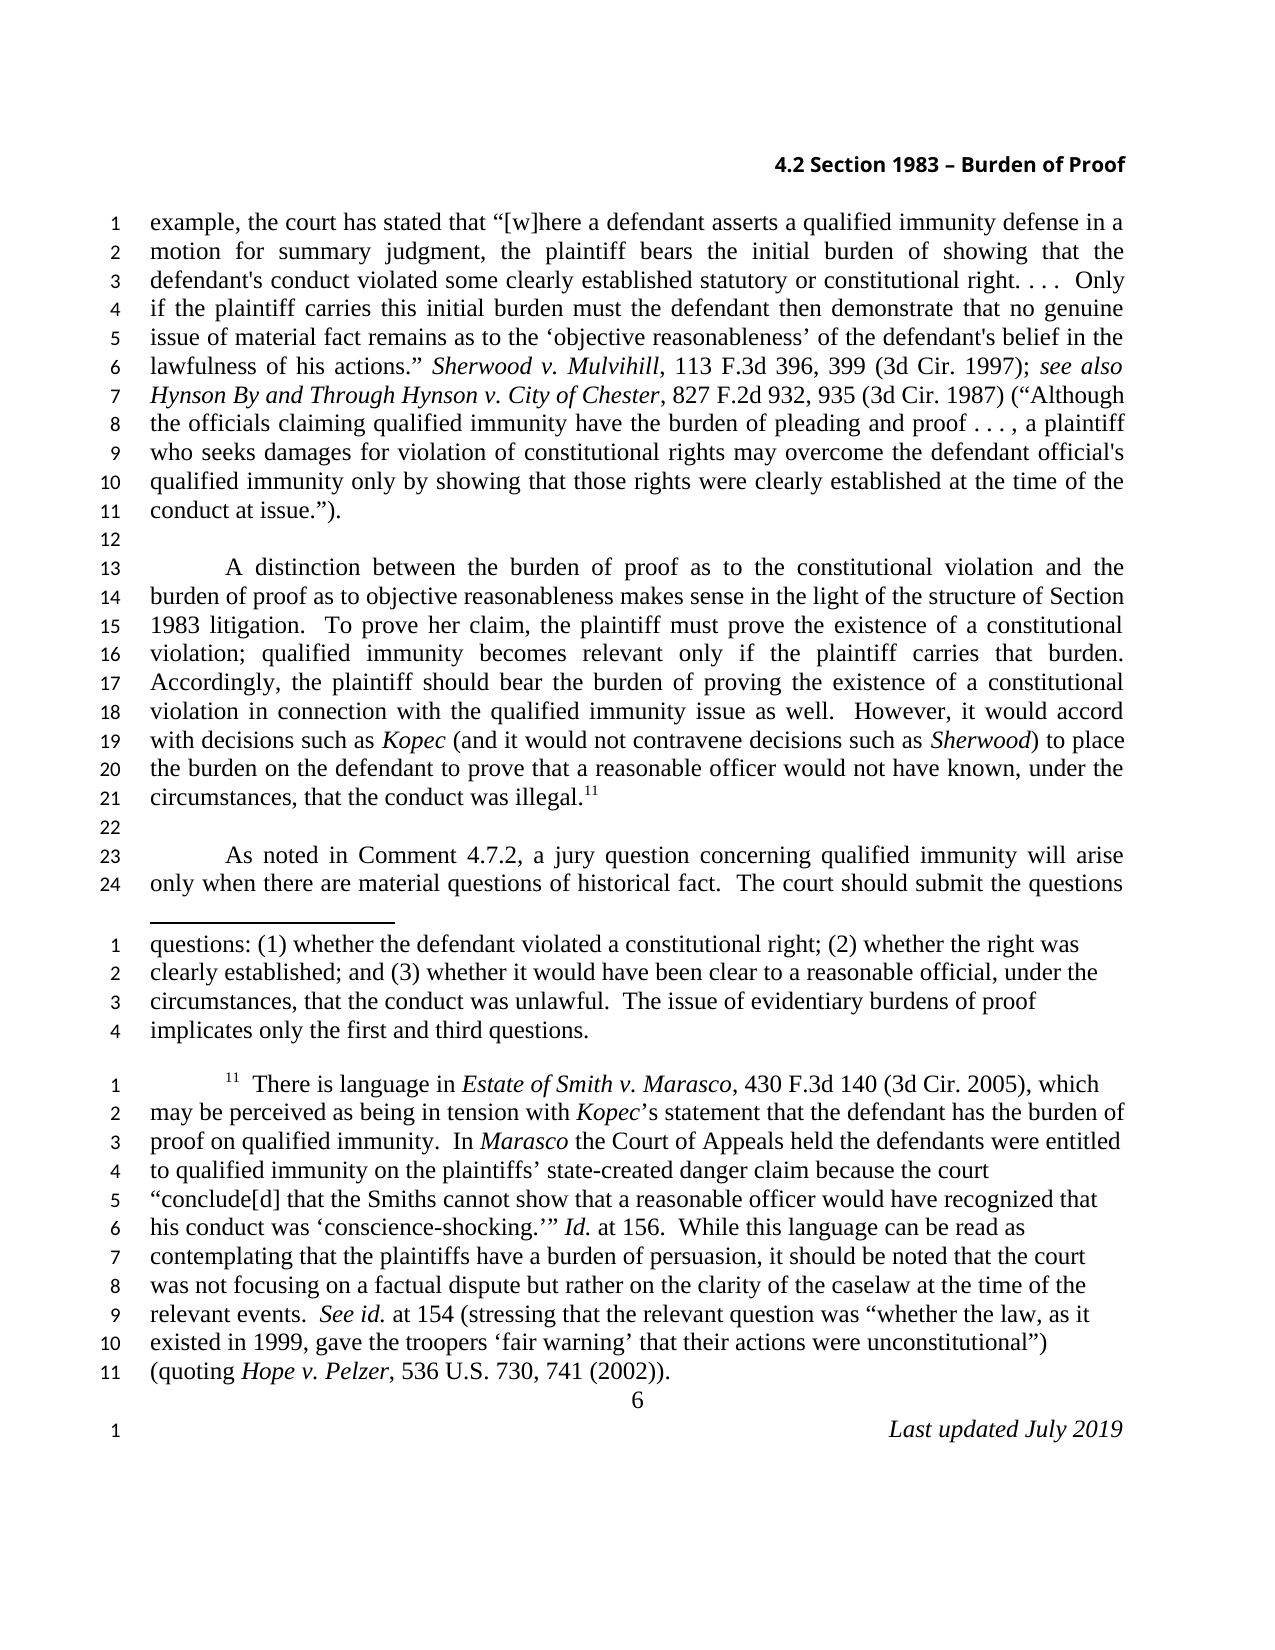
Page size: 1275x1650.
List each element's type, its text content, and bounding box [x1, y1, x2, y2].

text As noted in Comment 4.7.2, a jury question concerning qualified immunity will arise only when there are material questions of historical fact. The court should submit the questions of historical fact to the jury by means of special interrogatories; the court can then resolve the question of qualified immunity by reference to the jury’s determination of the historical facts. Many questions of historical fact may be relevant both to the existence of a constitutional violation and to the question of objective reasonableness; as to those questions, the court should instruct the jury that the plaintiff has the burden of proof. Other questions of historical fact, however, may be relevant only to the question of objective reasonableness; as to those questions, if any, the court should instruct the jury that the defendant has the burden of proof. [150, 840, 1125, 897]
text A distinction between the burden of proof as to the constitutional violation and the burden of proof as to objective reasonableness makes sense in the light of the structure of Section 1983 litigation. To prove her claim, the plaintiff must prove the existence of a constitutional violation; qualified immunity becomes relevant only if the plaintiff carries that burden. Accordingly, the plaintiff should bear the burden of proving the existence of a constitutional violation in connection with the qualified immunity issue as well. However, it would accord with decisions such as Kopec (and it would not contravene decisions such as Sherwood) to place the burden on the defendant to prove that a reasonable officer would not have known, under the circumstances, that the conduct was illegal. [150, 552, 1125, 811]
text The Third Circuit has stated that the defendant bears the burden of proof on qualified immunity. See, e.g., Burns v. PA Dep’t of Corrections, 642 F.3d 163, 176 (3d Cir. 2011) (defendant has burden to establish entitlement to qualified immunity); Kopec v. Tate, 361 F.3d 772, 776 (3d Cir. 2004) (same); Beers-Capitol v. Whetzel, 256 F.3d 120, 142 n.15 (3d Cir. 2001) (same); Karnes v. Skrutski, 62 F.3d 485, 491 (3d Cir. 1995) (same); Stoneking v. Bradford Area Sch. Dist., 882 F.2d 720, 726 (3d Cir. 1989) (same); Ryan v. Burlington County, N.J., 860 F.2d 1199, 1204 n.9 (3d Cir. 1988) (same). However, some other Third Circuit opinions suggest that the burden of proof regarding qualified immunity may vary with the element in question. For example, the court has stated that “[w]here a defendant asserts a qualified immunity defense in a motion for summary judgment, the plaintiff bears the initial burden of showing that the defendant's conduct violated some clearly established statutory or constitutional right. . . . Only if the plaintiff carries this initial burden must the defendant then demonstrate that no genuine issue of material fact remains as to the ‘objective reasonableness’ of the defendant's belief in the lawfulness of his actions.” Sherwood v. Mulvihill, 113 F.3d 396, 399 (3d Cir. 1997); see also Hynson By and Through Hynson v. City of Chester, 827 F.2d 932, 935 (3d Cir. 1987) (“Although the officials claiming qualified immunity have the burden of pleading and proof . . . , a plaintiff who seeks damages for violation of constitutional rights may overcome the defendant official's qualified immunity only by showing that those rights were clearly established at the time of the conduct at issue.”). [150, 207, 1125, 523]
